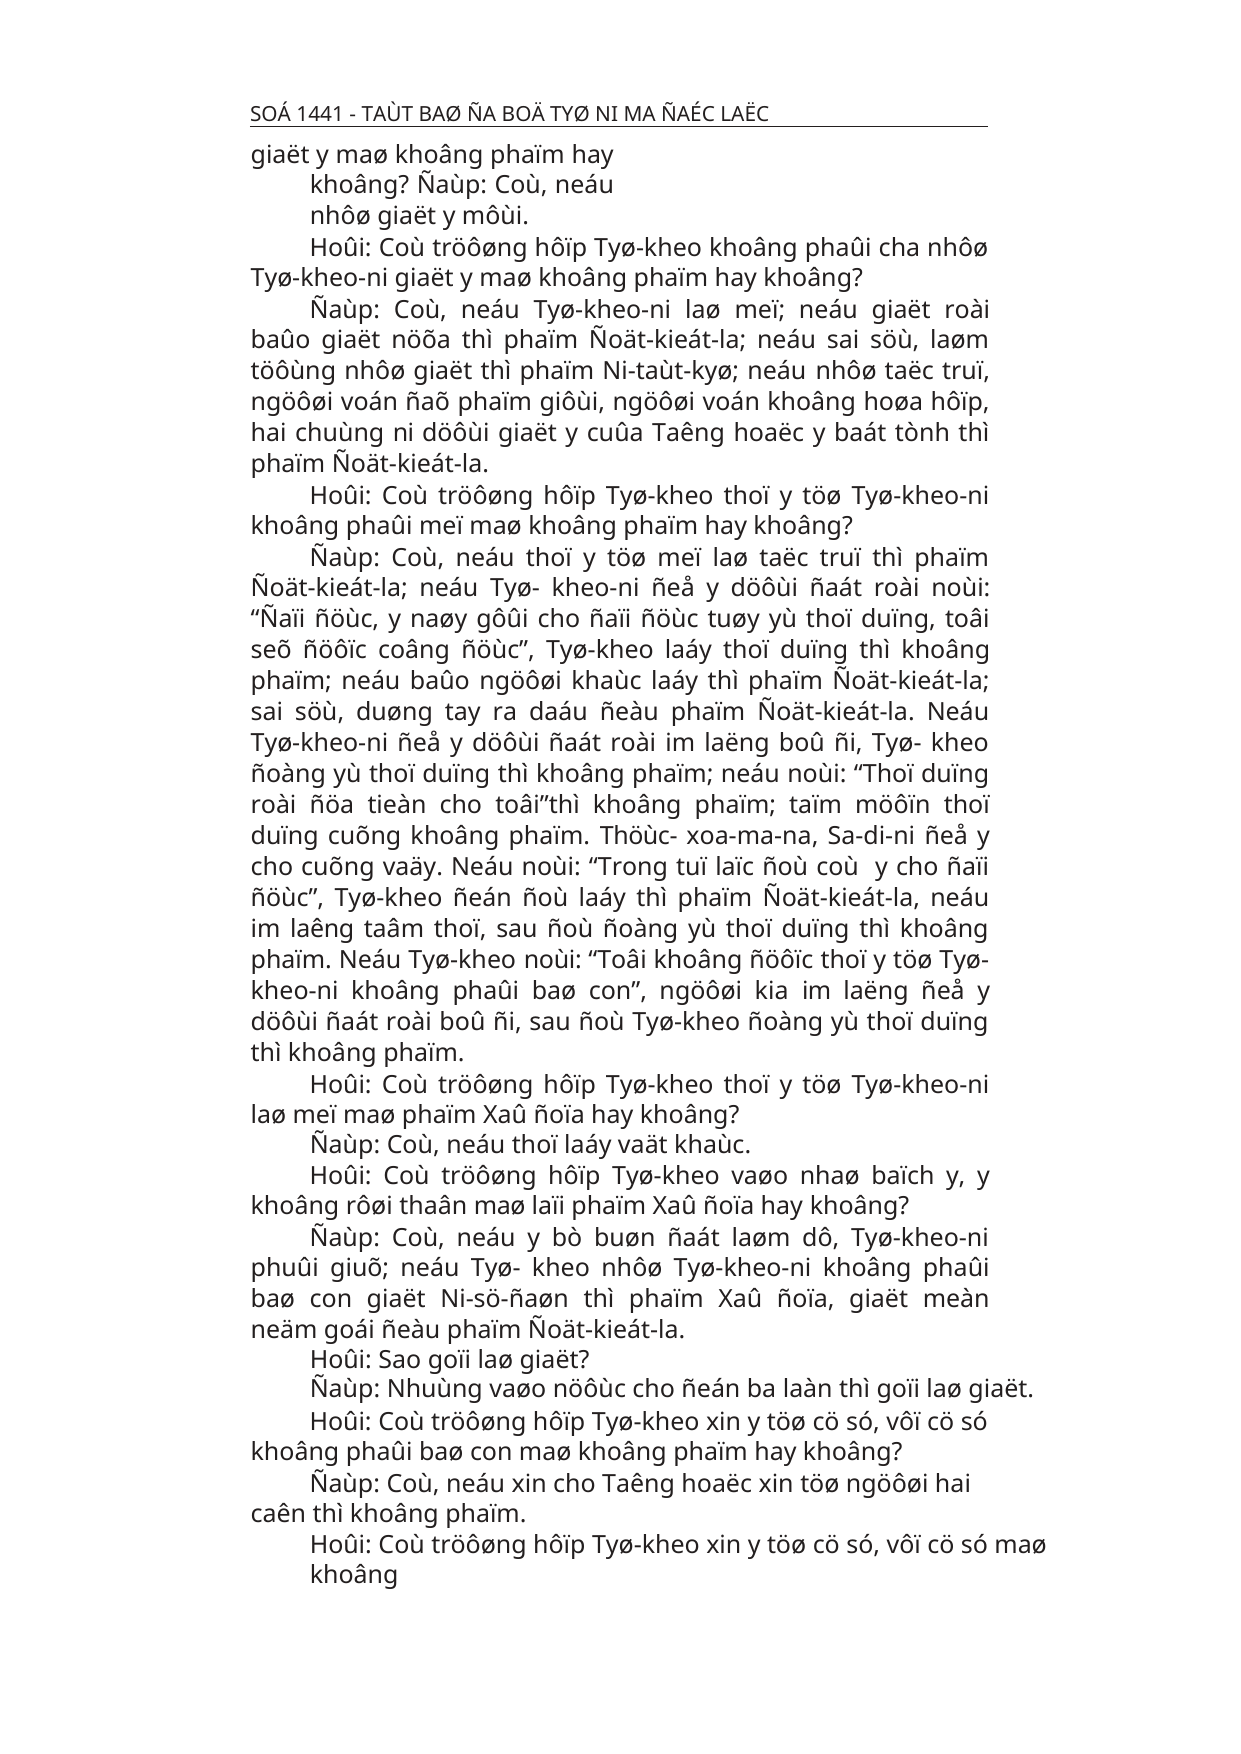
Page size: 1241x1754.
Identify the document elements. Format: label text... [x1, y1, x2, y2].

text Hoûi: Coù tröôøng hôïp Tyø-kheo khoâng phaûi cha nhôø Tyø-kheo-ni giaët y maø khoâng phaïm hay khoâng? [250, 231, 989, 293]
text Hoûi: Coù tröôøng hôïp Tyø-kheo thoï y töø Tyø-kheo-ni laø meï maø phaïm Xaû ñoïa hay khoâng? [250, 1069, 990, 1131]
text Hoûi: Sao goïi laø giaët? [309, 1346, 1065, 1374]
text Ñaùp: Coù, neáu Tyø-kheo-ni laø meï; neáu giaët roài baûo giaët nöõa thì phaïm Ñoät-kieát-la; neáu sai söù, laøm töôùng nhôø giaët thì phaïm Ni-taùt-kyø; neáu nhôø taëc truï, ngöôøi voán ñaõ phaïm giôùi, ngöôøi voán khoâng hoøa hôïp, hai chuùng ni döôùi giaët y cuûa Taêng hoaëc y baát tònh thì phaïm Ñoät-kieát-la. [250, 293, 990, 479]
text Ñaùp: Coù, neáu xin cho Taêng hoaëc xin töø ngöôøi hai caên thì khoâng phaïm. [250, 1467, 991, 1529]
text Ñaùp: Coù, neáu thoï laáy vaät khaùc. [309, 1131, 1065, 1160]
text Ñaùp: Nhuùng vaøo nöôùc cho ñeán ba laàn thì goïi laø giaët. [309, 1374, 1065, 1404]
text Hoûi: Coù tröôøng hôïp Tyø-kheo xin y töø cö só, vôï cö só maø khoâng [309, 1529, 1065, 1590]
text Ñaùp: Coù, neáu thoï y töø meï laø taëc truï thì phaïm Ñoät-kieát-la; neáu Tyø- kheo-ni ñeå y döôùi ñaát roài noùi: “Ñaïi ñöùc, y naøy gôûi cho ñaïi ñöùc tuøy yù thoï duïng, toâi seõ ñöôïc coâng ñöùc”, Tyø-kheo laáy thoï duïng thì khoâng phaïm; neáu baûo ngöôøi khaùc laáy thì phaïm Ñoät-kieát-la; sai söù, duøng tay ra daáu ñeàu phaïm Ñoät-kieát-la. Neáu Tyø-kheo-ni ñeå y döôùi ñaát roài im laëng boû ñi, Tyø- kheo ñoàng yù thoï duïng thì khoâng phaïm; neáu noùi: “Thoï duïng roài ñöa tieàn cho toâi”thì khoâng phaïm; taïm möôïn thoï duïng cuõng khoâng phaïm. Thöùc- xoa-ma-na, Sa-di-ni ñeå y cho cuõng vaäy. Neáu noùi: “Trong tuï laïc ñoù coù y cho ñaïi ñöùc”, Tyø-kheo ñeán ñoù laáy thì phaïm Ñoät-kieát-la, neáu im laêng taâm thoï, sau ñoù ñoàng yù thoï duïng thì khoâng phaïm. Neáu Tyø-kheo noùi: “Toâi khoâng ñöôïc thoï y töø Tyø-kheo-ni khoâng phaûi baø con”, ngöôøi kia im laëng ñeå y döôùi ñaát roài boû ñi, sau ñoù Tyø-kheo ñoàng yù thoï duïng thì khoâng phaïm. [250, 541, 990, 1069]
text Hoûi: Coù tröôøng hôïp Tyø-kheo thoï y töø Tyø-kheo-ni khoâng phaûi meï maø khoâng phaïm hay khoâng? [250, 479, 990, 541]
text Hoûi: Coù tröôøng hôïp Tyø-kheo xin y töø cö só, vôï cö só khoâng phaûi baø con maø khoâng phaïm hay khoâng? [250, 1405, 997, 1467]
text giaët y maø khoâng phaïm hay khoâng? Ñaùp: Coù, neáu nhôø giaët y môùi. [250, 138, 614, 231]
text Hoûi: Coù tröôøng hôïp Tyø-kheo vaøo nhaø baïch y, y khoâng rôøi thaân maø laïi phaïm Xaû ñoïa hay khoâng? [250, 1160, 989, 1222]
text Ñaùp: Coù, neáu y bò buøn ñaát laøm dô, Tyø-kheo-ni phuûi giuõ; neáu Tyø- kheo nhôø Tyø-kheo-ni khoâng phaûi baø con giaët Ni-sö-ñaøn thì phaïm Xaû ñoïa, giaët meàn neäm goái ñeàu phaïm Ñoät-kieát-la. [250, 1222, 990, 1346]
